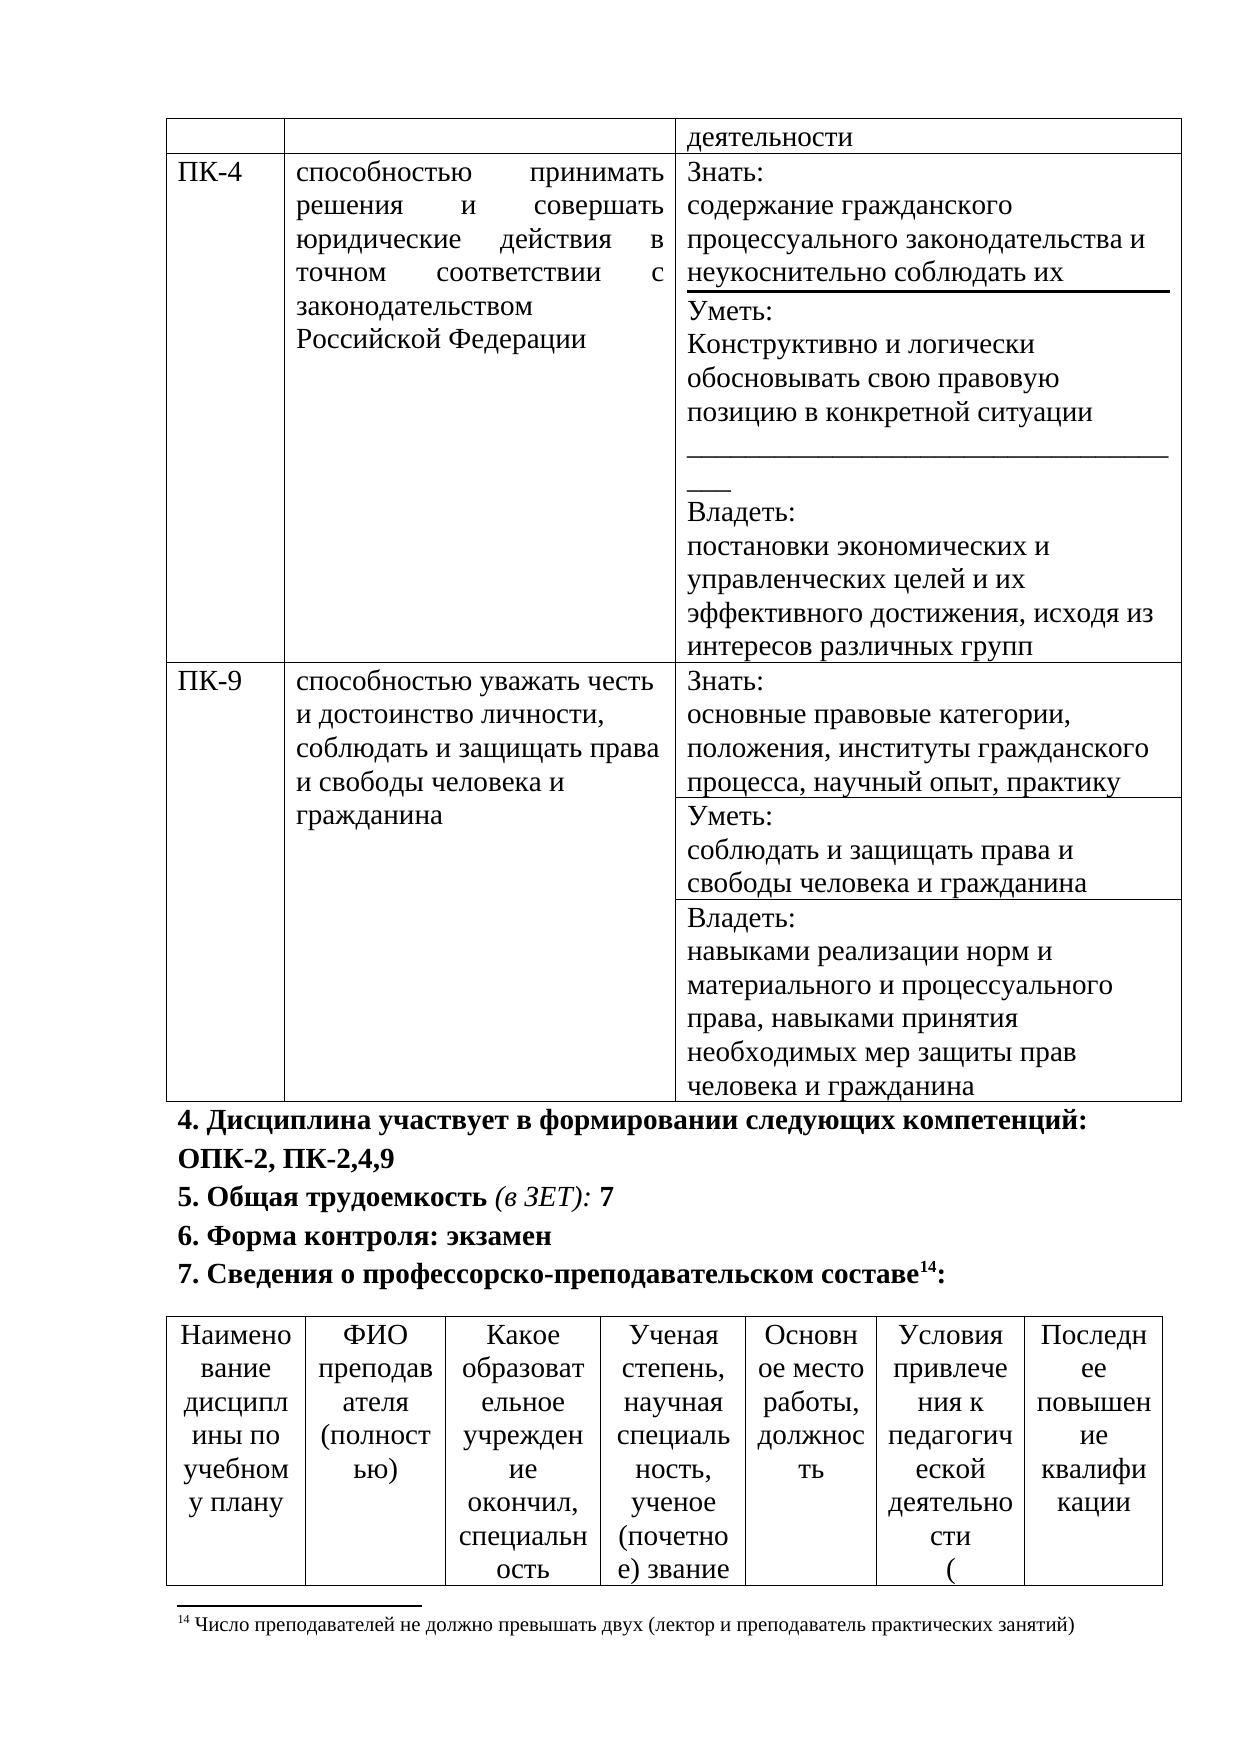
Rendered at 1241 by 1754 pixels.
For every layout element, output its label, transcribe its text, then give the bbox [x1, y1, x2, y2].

table_cell Уметь: соблюдать и защищать права и свободы человека и гражданина [676, 798, 1181, 899]
text 7. Сведения о профессорско-преподавательском составе: [177, 1256, 1152, 1290]
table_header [167, 1317, 305, 1585]
table_cell Знать: основные правовые категории, положения, институты гражданского процесса, научный опыт, практику [676, 663, 1181, 797]
table_cell Знать: содержание гражданского процессуального законодательства и неукоснительно соблюдать их Уметь: Конструктивно и логически обосновывать свою правовую позицию в конкретной ситуации ____________________________________ Владеть: постановки экономических и управленческих целей и их эффективного достижения, исходя из интересов различных групп [676, 154, 1181, 662]
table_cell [676, 119, 1181, 153]
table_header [601, 1317, 745, 1585]
text 5. Общая трудоемкость (в ЗЕТ): 7 [177, 1179, 1152, 1213]
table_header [446, 1317, 600, 1585]
text ОПК-2, ПК-2,4,9 [177, 1141, 1152, 1174]
table_cell Владеть: навыками реализации норм и материального и процессуального права, навыками принятия необходимых мер защиты прав человека и гражданина [676, 900, 1181, 1101]
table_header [877, 1317, 1024, 1585]
table_cell ПК-9 [167, 663, 284, 1101]
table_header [1025, 1317, 1162, 1585]
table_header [306, 1317, 445, 1585]
text 4. Дисциплина участвует в формировании следующих компетенций: [177, 1102, 1152, 1136]
table_cell способностью принимать решения и совершать юридические действия в точном соответствии с законодательством Российской Федерации [285, 154, 675, 662]
table_cell ПК-4 [167, 154, 284, 662]
table_cell способностью уважать честь и достоинство личности, соблюдать и защищать права и свободы человека и гражданина [285, 663, 675, 1101]
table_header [746, 1317, 876, 1585]
text 6. Форма контроля: экзамен [177, 1218, 1152, 1251]
